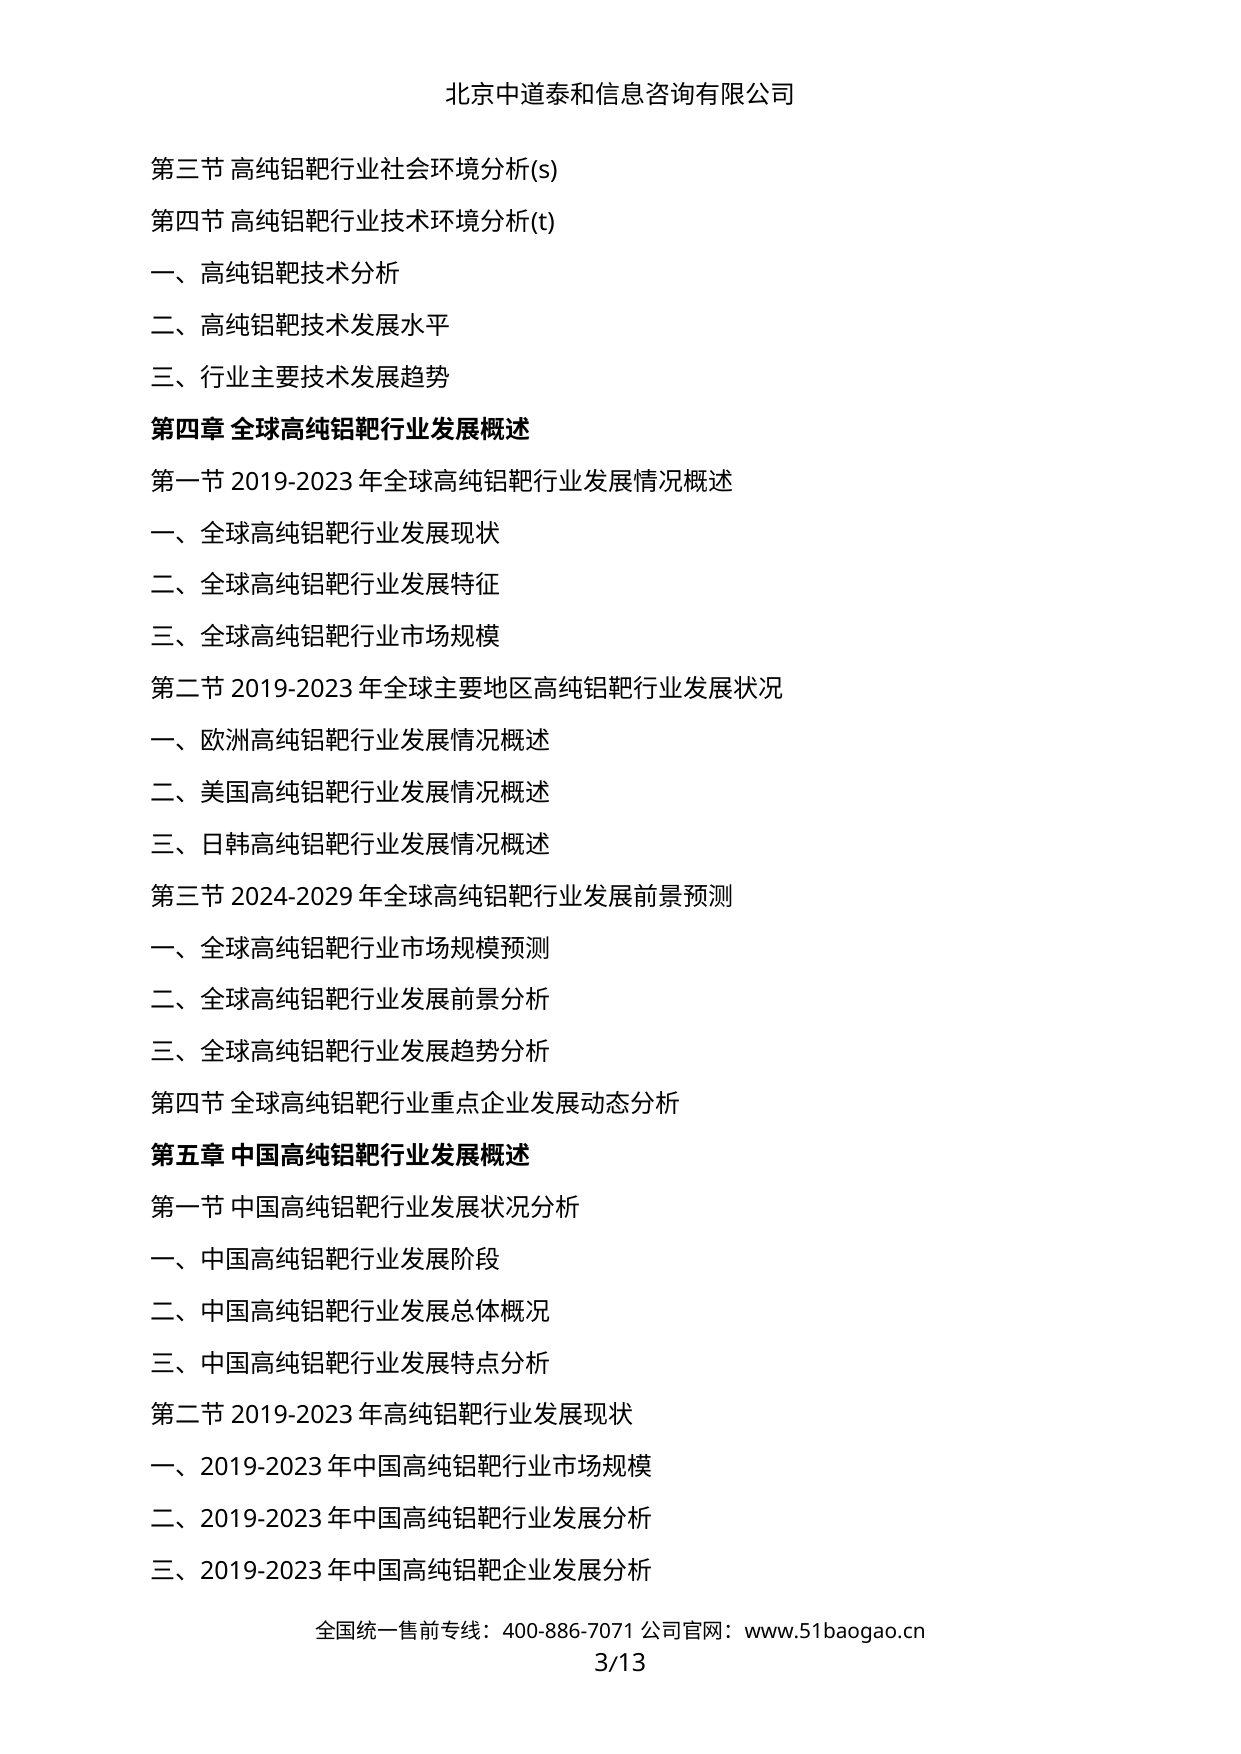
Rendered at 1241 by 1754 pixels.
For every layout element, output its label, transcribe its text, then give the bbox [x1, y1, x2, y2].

text 二、中国高纯铝靶行业发展总体概况 [150, 1291, 1090, 1327]
text 第四章 全球高纯铝靶行业发展概述 [150, 409, 1090, 446]
text 三、全球高纯铝靶行业市场规模 [150, 617, 1090, 653]
text 二、美国高纯铝靶行业发展情况概述 [150, 772, 1090, 809]
text 一、2019-2023年中国高纯铝靶行业市场规模 [150, 1447, 1090, 1483]
text 二、高纯铝靶技术发展水平 [150, 306, 1090, 342]
text 第二节 2019-2023年高纯铝靶行业发展现状 [150, 1395, 1090, 1431]
text 二、2019-2023年中国高纯铝靶行业发展分析 [150, 1499, 1090, 1535]
text 一、全球高纯铝靶行业市场规模预测 [150, 928, 1090, 964]
text 一、全球高纯铝靶行业发展现状 [150, 513, 1090, 549]
text 一、中国高纯铝靶行业发展阶段 [150, 1239, 1090, 1276]
text 二、全球高纯铝靶行业发展前景分析 [150, 980, 1090, 1016]
text 第一节 2019-2023年全球高纯铝靶行业发展情况概述 [150, 461, 1090, 497]
text 三、2019-2023年中国高纯铝靶企业发展分析 [150, 1551, 1090, 1587]
text 一、高纯铝靶技术分析 [150, 254, 1090, 290]
text 第五章 中国高纯铝靶行业发展概述 [150, 1136, 1090, 1172]
text 一、欧洲高纯铝靶行业发展情况概述 [150, 721, 1090, 757]
text 第一节 中国高纯铝靶行业发展状况分析 [150, 1187, 1090, 1224]
text 三、行业主要技术发展趋势 [150, 357, 1090, 394]
text 二、全球高纯铝靶行业发展特征 [150, 565, 1090, 601]
text 第四节 高纯铝靶行业技术环境分析(t) [150, 202, 1090, 238]
text 第三节 高纯铝靶行业社会环境分析(s) [150, 150, 1090, 186]
text 第四节 全球高纯铝靶行业重点企业发展动态分析 [150, 1084, 1090, 1120]
text 三、中国高纯铝靶行业发展特点分析 [150, 1343, 1090, 1379]
text 三、全球高纯铝靶行业发展趋势分析 [150, 1032, 1090, 1068]
text 三、日韩高纯铝靶行业发展情况概述 [150, 824, 1090, 861]
text 第二节 2019-2023年全球主要地区高纯铝靶行业发展状况 [150, 669, 1090, 705]
text 第三节 2024-2029年全球高纯铝靶行业发展前景预测 [150, 876, 1090, 912]
